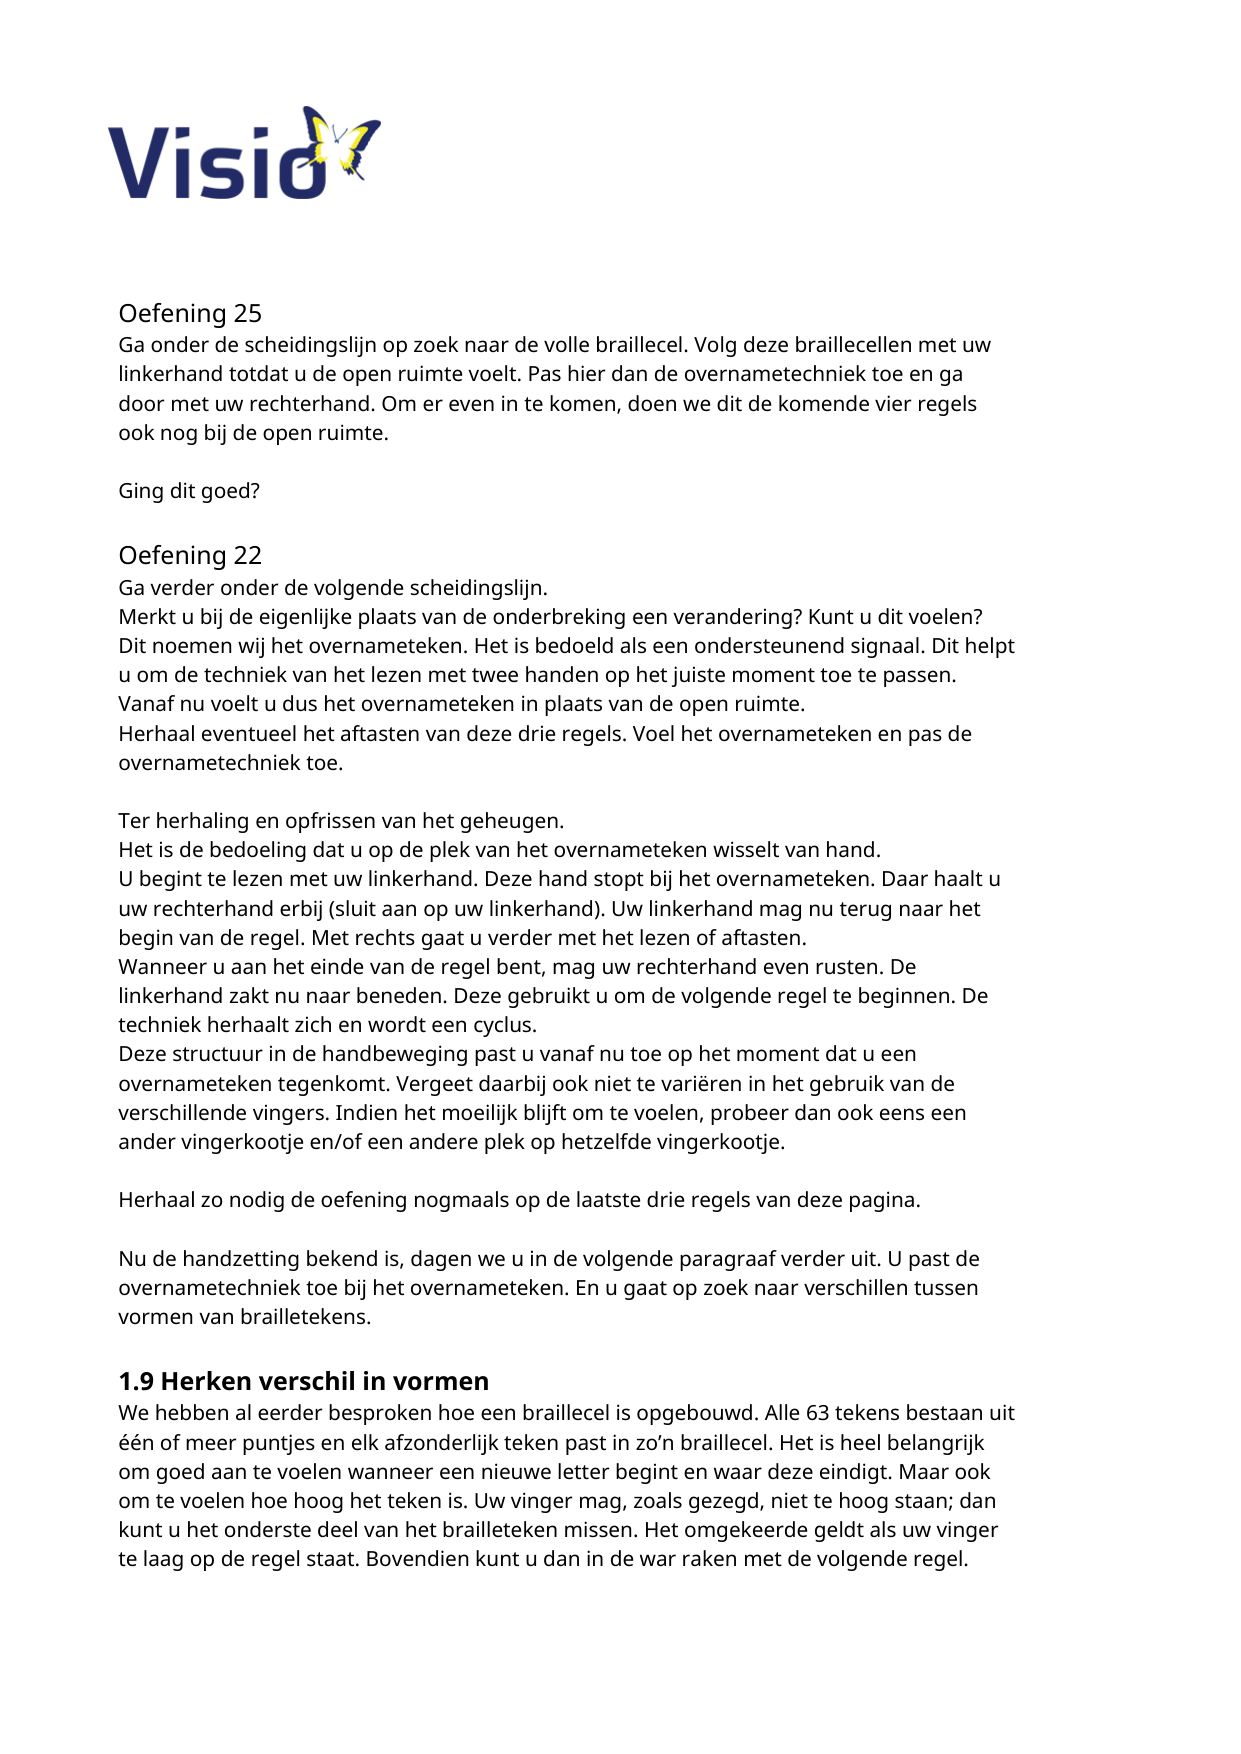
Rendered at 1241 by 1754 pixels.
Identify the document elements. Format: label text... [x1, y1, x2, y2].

text Wanneer u aan het einde van de regel bent, mag uw rechterhand even rusten. De linkerhand zakt nu naar beneden. Deze gebruikt u om de volgende regel te beginnen. De techniek herhaalt zich en wordt een cyclus. [118, 951, 1016, 1038]
text Ga onder de scheidingslijn op zoek naar de volle braillecel. Volg deze braillecellen met uw linkerhand totdat u de open ruimte voelt. Pas hier dan de overnametechniek toe en ga door met uw rechterhand. Om er even in te komen, doen we dit de komende vier regels ook nog bij de open ruimte. [118, 329, 1016, 446]
picture [96, 101, 392, 202]
text Herhaal zo nodig de oefening nogmaals op de laatste drie regels van deze pagina. [118, 1184, 1016, 1213]
subtitle Oefening 25 [118, 295, 1016, 329]
text We hebben al eerder besproken hoe een braillecel is opgebouwd. Alle 63 tekens bestaan uit één of meer puntjes en elk afzonderlijk teken past in zo’n braillecel. Het is heel belangrijk om goed aan te voelen wanneer een nieuwe letter begint en waar deze eindigt. Maar ook om te voelen hoe hoog het teken is. Uw vinger mag, zoals gezegd, niet te hoog staan; dan kunt u het onderste deel van het brailleteken missen. Het omgekeerde geldt als uw vinger te laag op de regel staat. Bovendien kunt u dan in de war raken met de volgende regel. [118, 1397, 1016, 1572]
text U begint te lezen met uw linkerhand. Deze hand stopt bij het overnameteken. Daar haalt u uw rechterhand erbij (sluit aan op uw linkerhand). Uw linkerhand mag nu terug naar het begin van de regel. Met rechts gaat u verder met het lezen of aftasten. [118, 863, 1016, 951]
text Herhaal eventueel het aftasten van deze drie regels. Voel het overnameteken en pas de overnametechniek toe. [118, 718, 1016, 776]
subtitle Oefening 22 [118, 538, 1016, 572]
text Ter herhaling en opfrissen van het geheugen. [118, 805, 1016, 834]
subtitle 1.9 Herken verschil in vormen [118, 1363, 1016, 1397]
text Ga verder onder de volgende scheidingslijn. [118, 572, 1016, 601]
text Deze structuur in de handbeweging past u vanaf nu toe op het moment dat u een overnameteken tegenkomt. Vergeet daarbij ook niet te variëren in het gebruik van de verschillende vingers. Indien het moeilijk blijft om te voelen, probeer dan ook eens een ander vingerkootje en/of een andere plek op hetzelfde vingerkootje. [118, 1038, 1016, 1155]
text Het is de bedoeling dat u op de plek van het overnameteken wisselt van hand. [118, 834, 1016, 863]
text Ging dit goed? [118, 475, 1016, 504]
text Nu de handzetting bekend is, dagen we u in de volgende paragraaf verder uit. U past de overnametechniek toe bij het overnameteken. En u gaat op zoek naar verschillen tussen vormen van brailletekens. [118, 1243, 1016, 1330]
text Merkt u bij de eigenlijke plaats van de onderbreking een verandering? Kunt u dit voelen? Dit noemen wij het overnameteken. Het is bedoeld als een ondersteunend signaal. Dit helpt u om de techniek van het lezen met twee handen op het juiste moment toe te passen. Vanaf nu voelt u dus het overnameteken in plaats van de open ruimte. [118, 601, 1016, 718]
